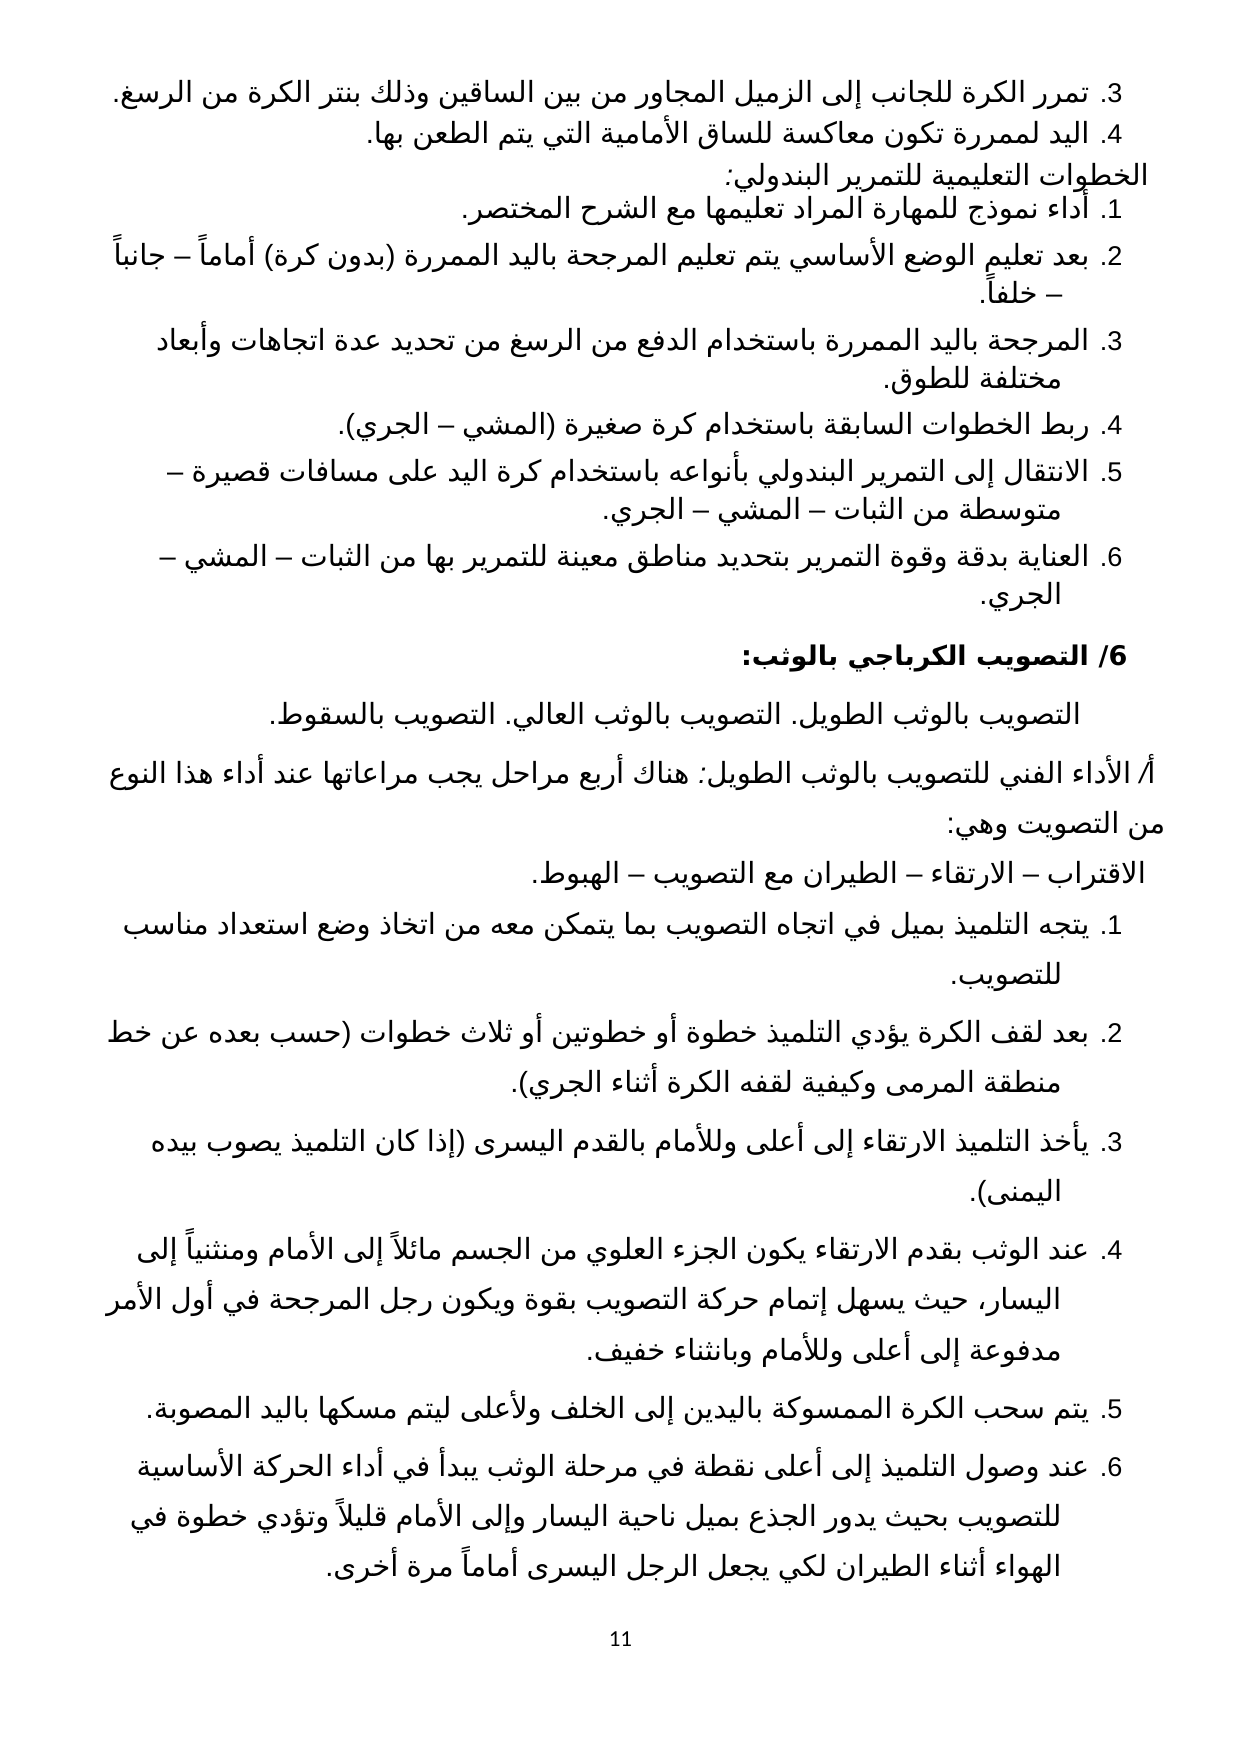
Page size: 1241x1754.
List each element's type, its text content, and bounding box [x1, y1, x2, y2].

list الانتقال إلى التمرير البندولي بأنواعه باستخدام كرة اليد على مسافات قصيرة – متوسطة من الثبات – المشي – الجري. [91, 454, 1099, 526]
text 6/ التصويب الكرباجي بالوثب: [91, 641, 1165, 672]
list بعد لقف الكرة يؤدي التلميذ خطوة أو خطوتين أو ثلاث خطوات (حسب بعده عن خط منطقة المرمى وكيفية لقفه الكرة أثناء الجري). [91, 1015, 1099, 1099]
list تمرر الكرة للجانب إلى الزميل المجاور من بين الساقين وذلك بنتر الكرة من الرسغ. [91, 75, 1099, 108]
list يأخذ التلميذ الارتقاء إلى أعلى وللأمام بالقدم اليسرى (إذا كان التلميذ يصوب بيده اليمنى). [91, 1123, 1099, 1207]
list يتجه التلميذ بميل في اتجاه التصويب بما يتمكن معه من اتخاذ وضع استعداد مناسب للتصويب. [91, 907, 1099, 991]
list يتم سحب الكرة الممسوكة باليدين إلى الخلف ولأعلى ليتم مسكها باليد المصوبة. [91, 1391, 1099, 1424]
list بعد تعليم الوضع الأساسي يتم تعليم المرجحة باليد الممررة (بدون كرة) أماماً – جانباً – خلفاً. [91, 238, 1099, 310]
list اليد لممررة تكون معاكسة للساق الأمامية التي يتم الطعن بها. [91, 116, 1099, 150]
list العناية بدقة وقوة التمرير بتحديد مناطق معينة للتمرير بها من الثبات – المشي – الجري. [91, 539, 1099, 611]
text أ/ الأداء الفني للتصويب بالوثب الطويل: هناك أربع مراحل يجب مراعاتها عند أداء هذا النوع من التصويت وهي: [75, 756, 1165, 839]
text الاقتراب – الارتقاء – الطيران مع التصويب – الهبوط. [75, 856, 1146, 890]
list المرجحة باليد الممررة باستخدام الدفع من الرسغ من تحديد عدة اتجاهات وأبعاد مختلفة للطوق. [91, 322, 1099, 394]
list ربط الخطوات السابقة باستخدام كرة صغيرة (المشي – الجري). [91, 407, 1099, 441]
text الخطوات التعليمية للتمرير البندولي: [75, 158, 1165, 191]
list أداء نموذج للمهارة المراد تعليمها مع الشرح المختصر. [91, 191, 1099, 225]
list عند وصول التلميذ إلى أعلى نقطة في مرحلة الوثب يبدأ في أداء الحركة الأساسية للتصويب بحيث يدور الجذع بميل ناحية اليسار وإلى الأمام قليلاً وتؤدي خطوة في الهواء أثناء الطيران لكي يجعل الرجل اليسرى أماماً مرة أخرى. [91, 1449, 1099, 1583]
list عند الوثب بقدم الارتقاء يكون الجزء العلوي من الجسم مائلاً إلى الأمام ومنثنياً إلى اليسار، حيث يسهل إتمام حركة التصويب بقوة ويكون رجل المرجحة في أول الأمر مدفوعة إلى أعلى وللأمام وبانثناء خفيف. [91, 1232, 1099, 1366]
text التصويب بالوثب الطويل. التصويب بالوثب العالي. التصويب بالسقوط. [91, 697, 1165, 731]
